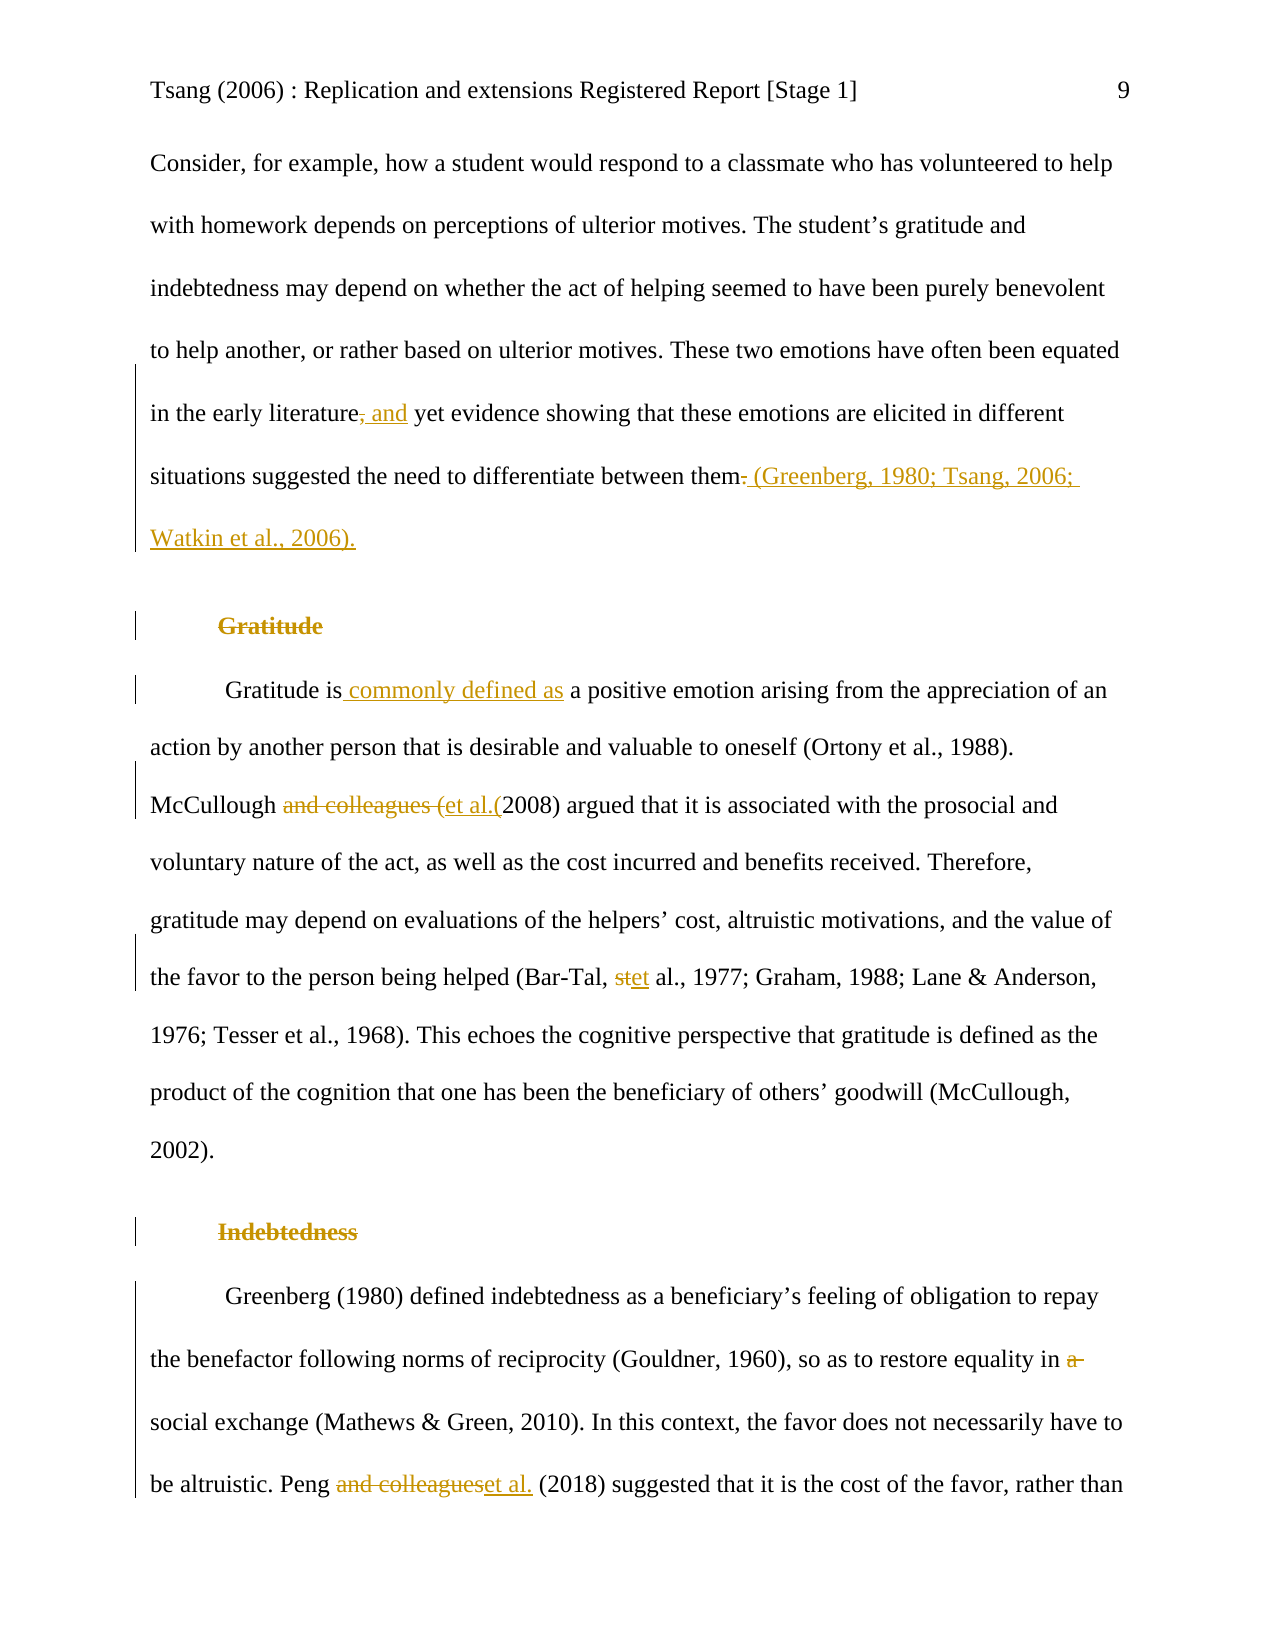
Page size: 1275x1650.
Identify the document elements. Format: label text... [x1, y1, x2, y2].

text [150, 1281, 1127, 1498]
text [150, 148, 1127, 552]
text Gratitude is a positive emotion arising from the appreciation of an action by another person that is desirable and valuable to oneself (Ortony et al., 1988). McCullough 2008) argued that it is associated with the prosocial and voluntary nature of the act, as well as the cost incurred and benefits received. Therefore, gratitude may depend on evaluations of the helpers’ cost, altruistic motivations, and the value of the favor to the person being helped (Bar-Tal, al., 1977; Graham, 1988; Lane & Anderson, 1976; Tesser et al., 1968). This echoes the cognitive perspective that gratitude is defined as the product of the cognition that one has been the beneficiary of others’ goodwill (McCullough, 2002). [150, 675, 1127, 1164]
